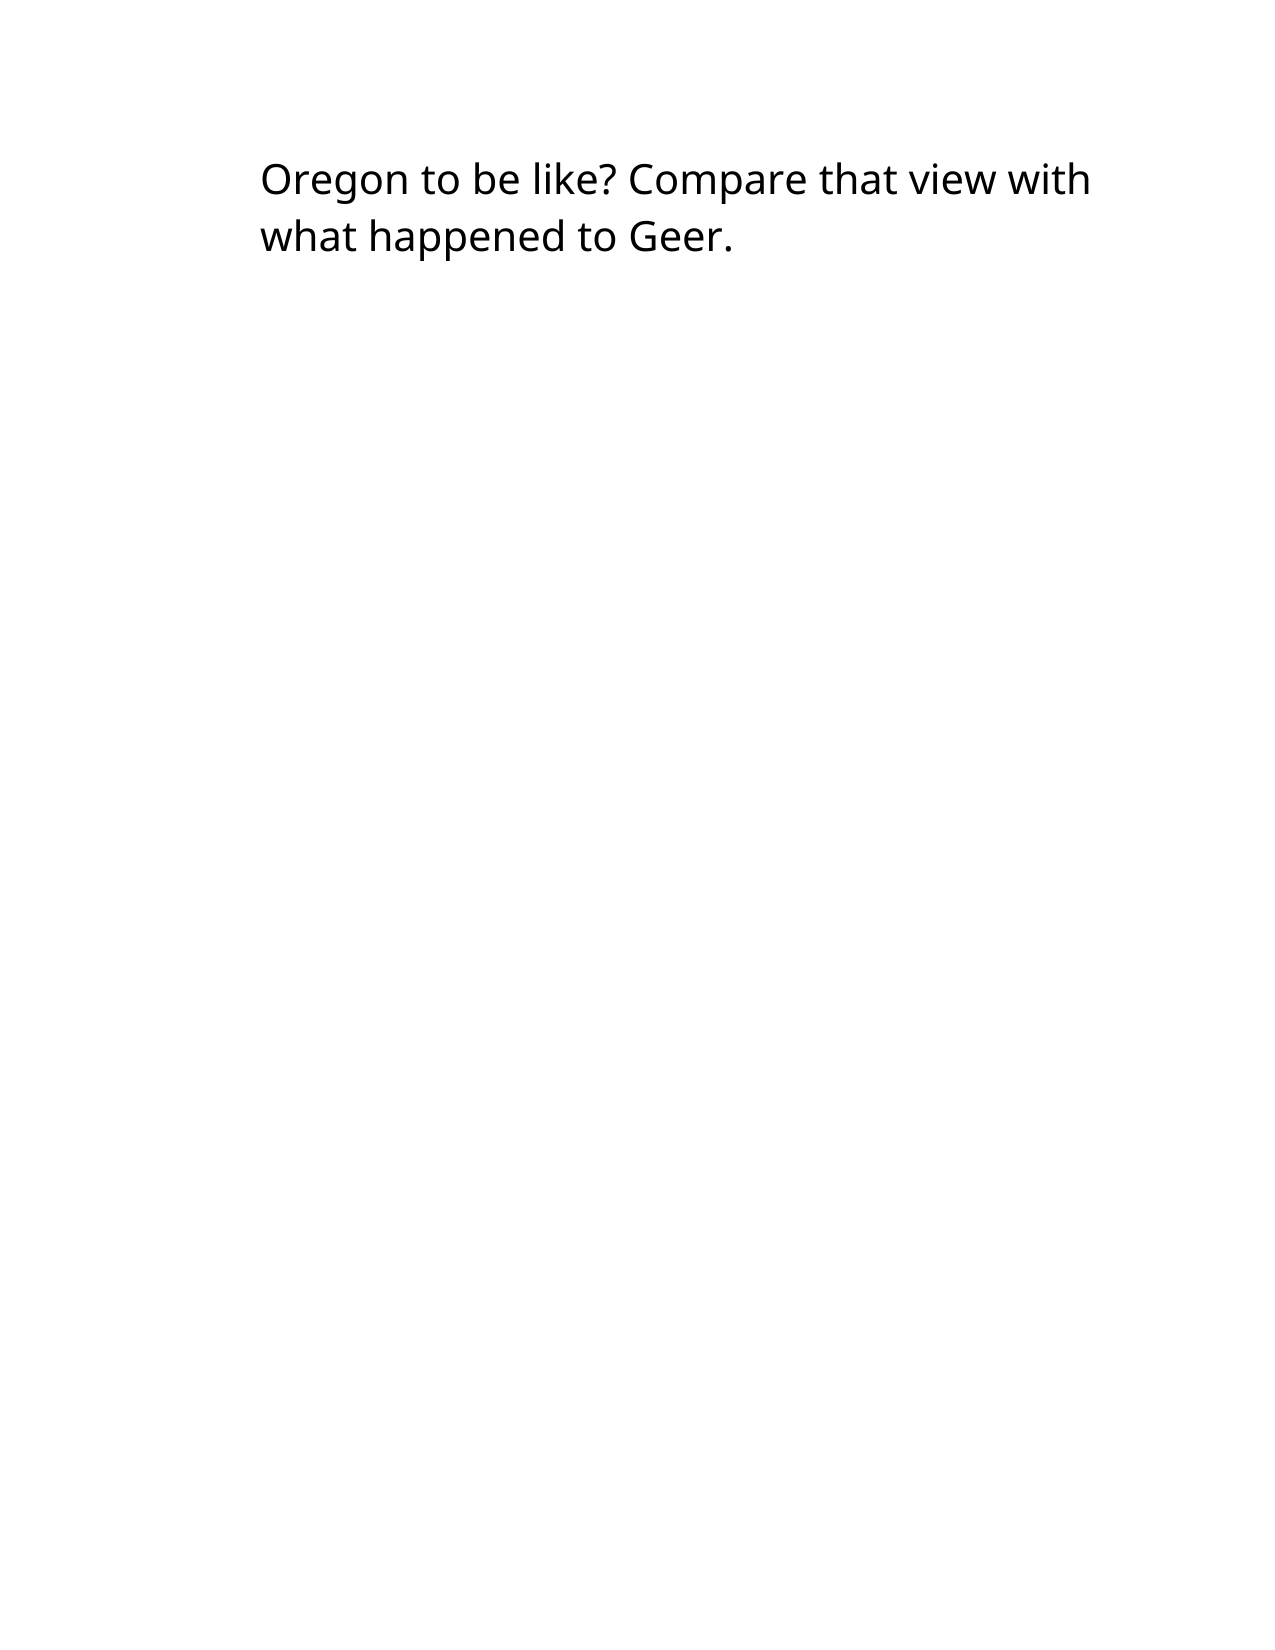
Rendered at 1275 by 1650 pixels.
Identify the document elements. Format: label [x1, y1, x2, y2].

list [222, 150, 1125, 263]
